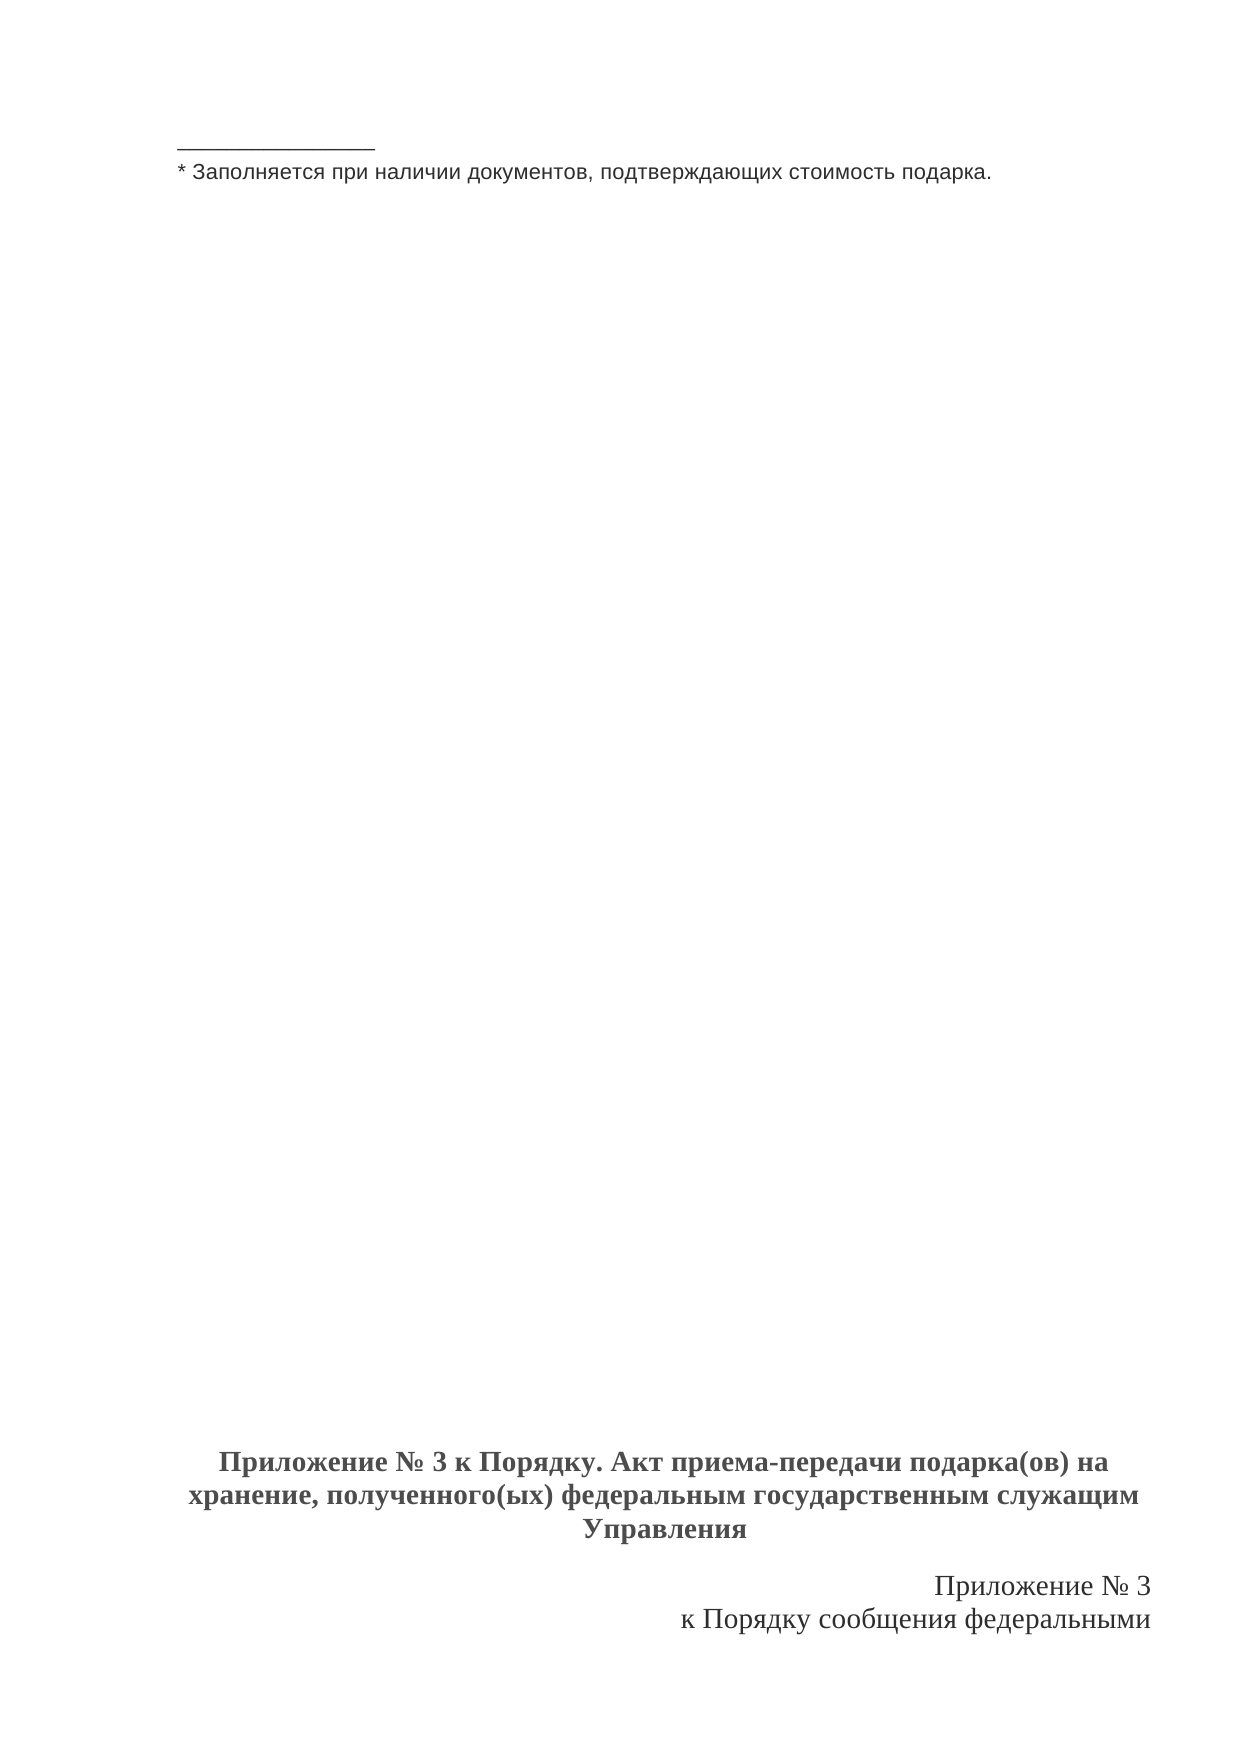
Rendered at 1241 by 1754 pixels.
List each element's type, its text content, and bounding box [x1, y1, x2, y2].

text ________________ * Заполняется при наличии документов, подтверждающих стоимость подарка. [177, 118, 1152, 249]
text Приложение № 3 к Порядку. Акт приема-передачи подарка(ов) на хранение, полученного(ых) федеральным государственным служащим Управления [177, 1444, 1152, 1544]
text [177, 1568, 1152, 1635]
